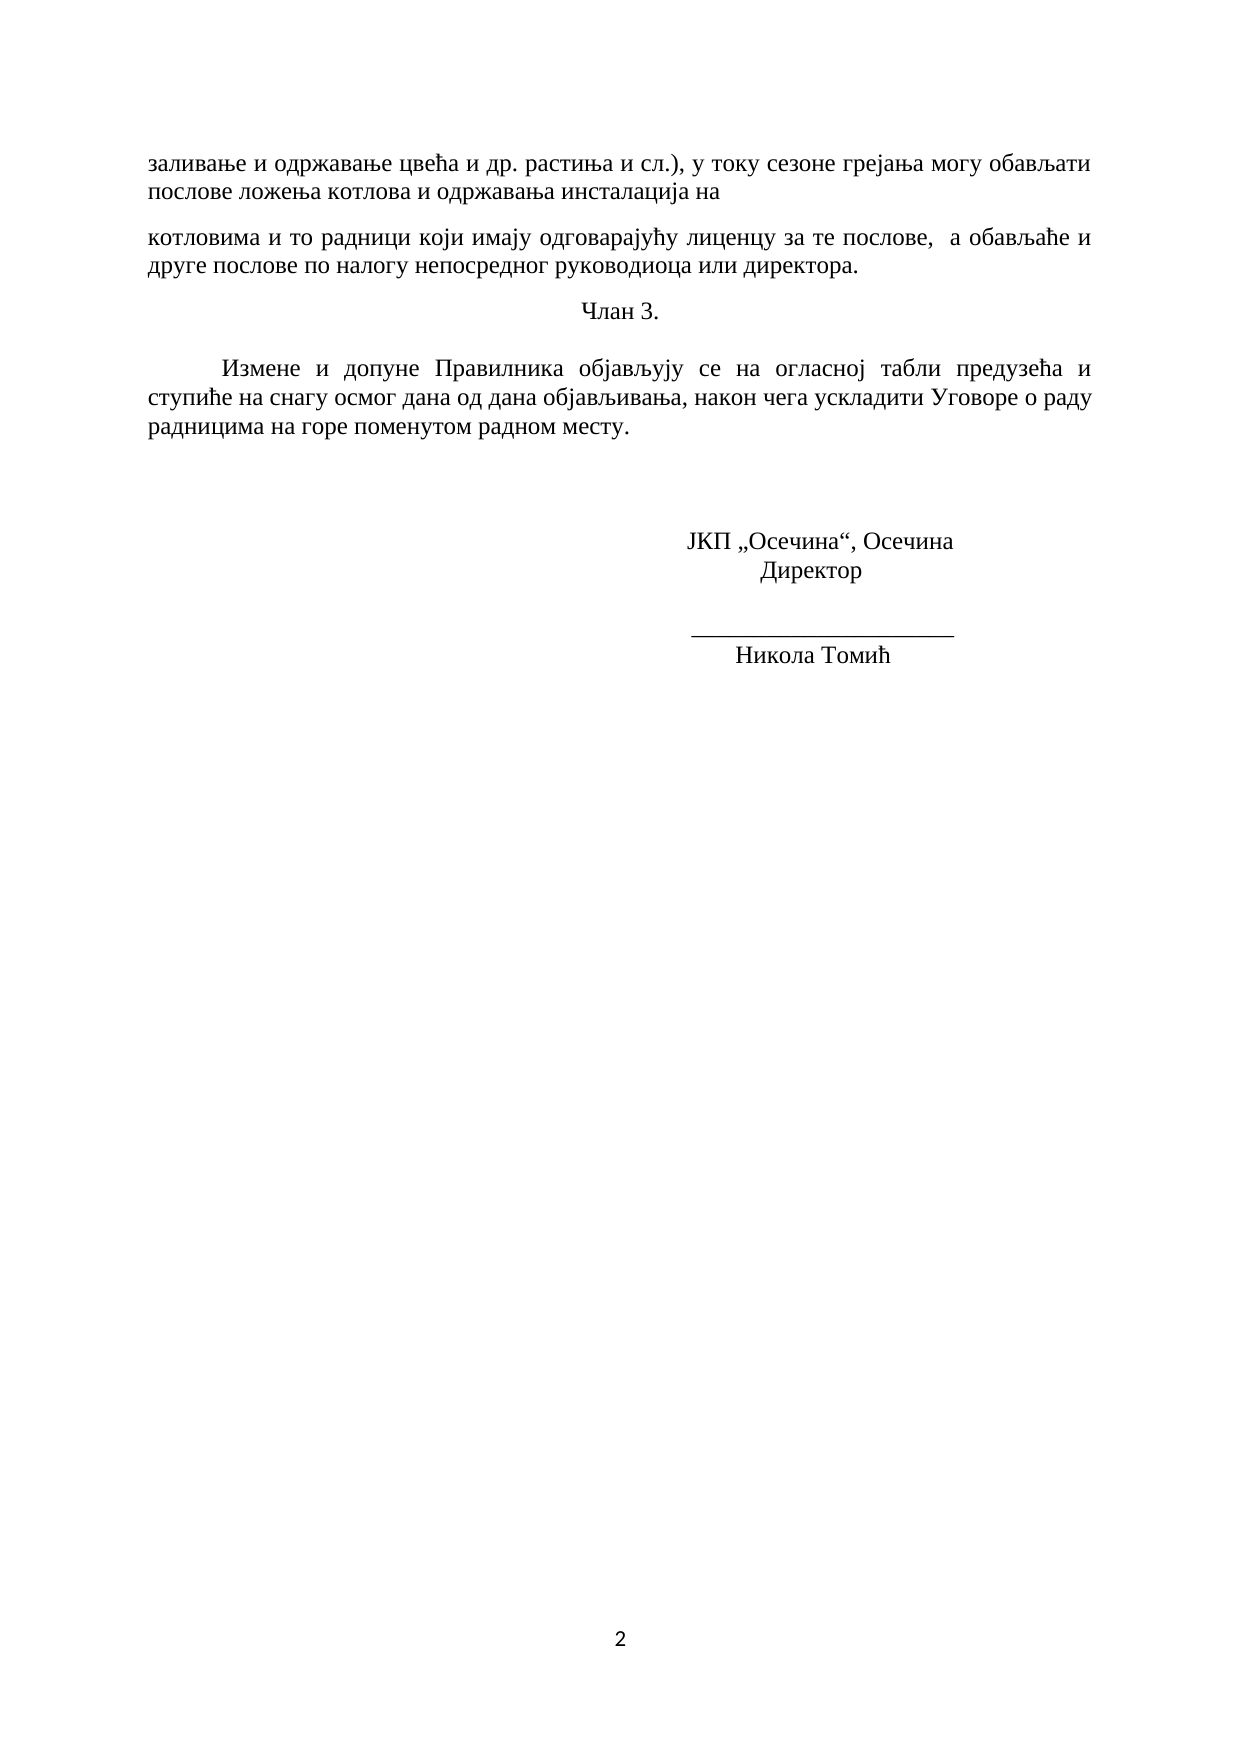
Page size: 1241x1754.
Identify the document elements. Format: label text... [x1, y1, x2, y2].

text Никола Томић [148, 640, 1093, 669]
text ЈКП „Осечина“, Осечина [148, 526, 1093, 555]
text Директор [148, 555, 1093, 583]
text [148, 148, 1093, 205]
text котловима и то радници који имају одговарајућу лиценцу за те послове, а обављаће и друге послове по налогу непосредног руководиоца или директора. [148, 222, 1093, 279]
text Измене и допуне Правилника објављују се на огласној табли предузећа и ступиће на снагу осмог дана од дана објављивања, након чега ускладити Уговоре о раду радницима на горе поменутом радном месту. [148, 353, 1093, 440]
text _____________________ [148, 611, 1093, 640]
text Члан 3. [148, 296, 1093, 325]
